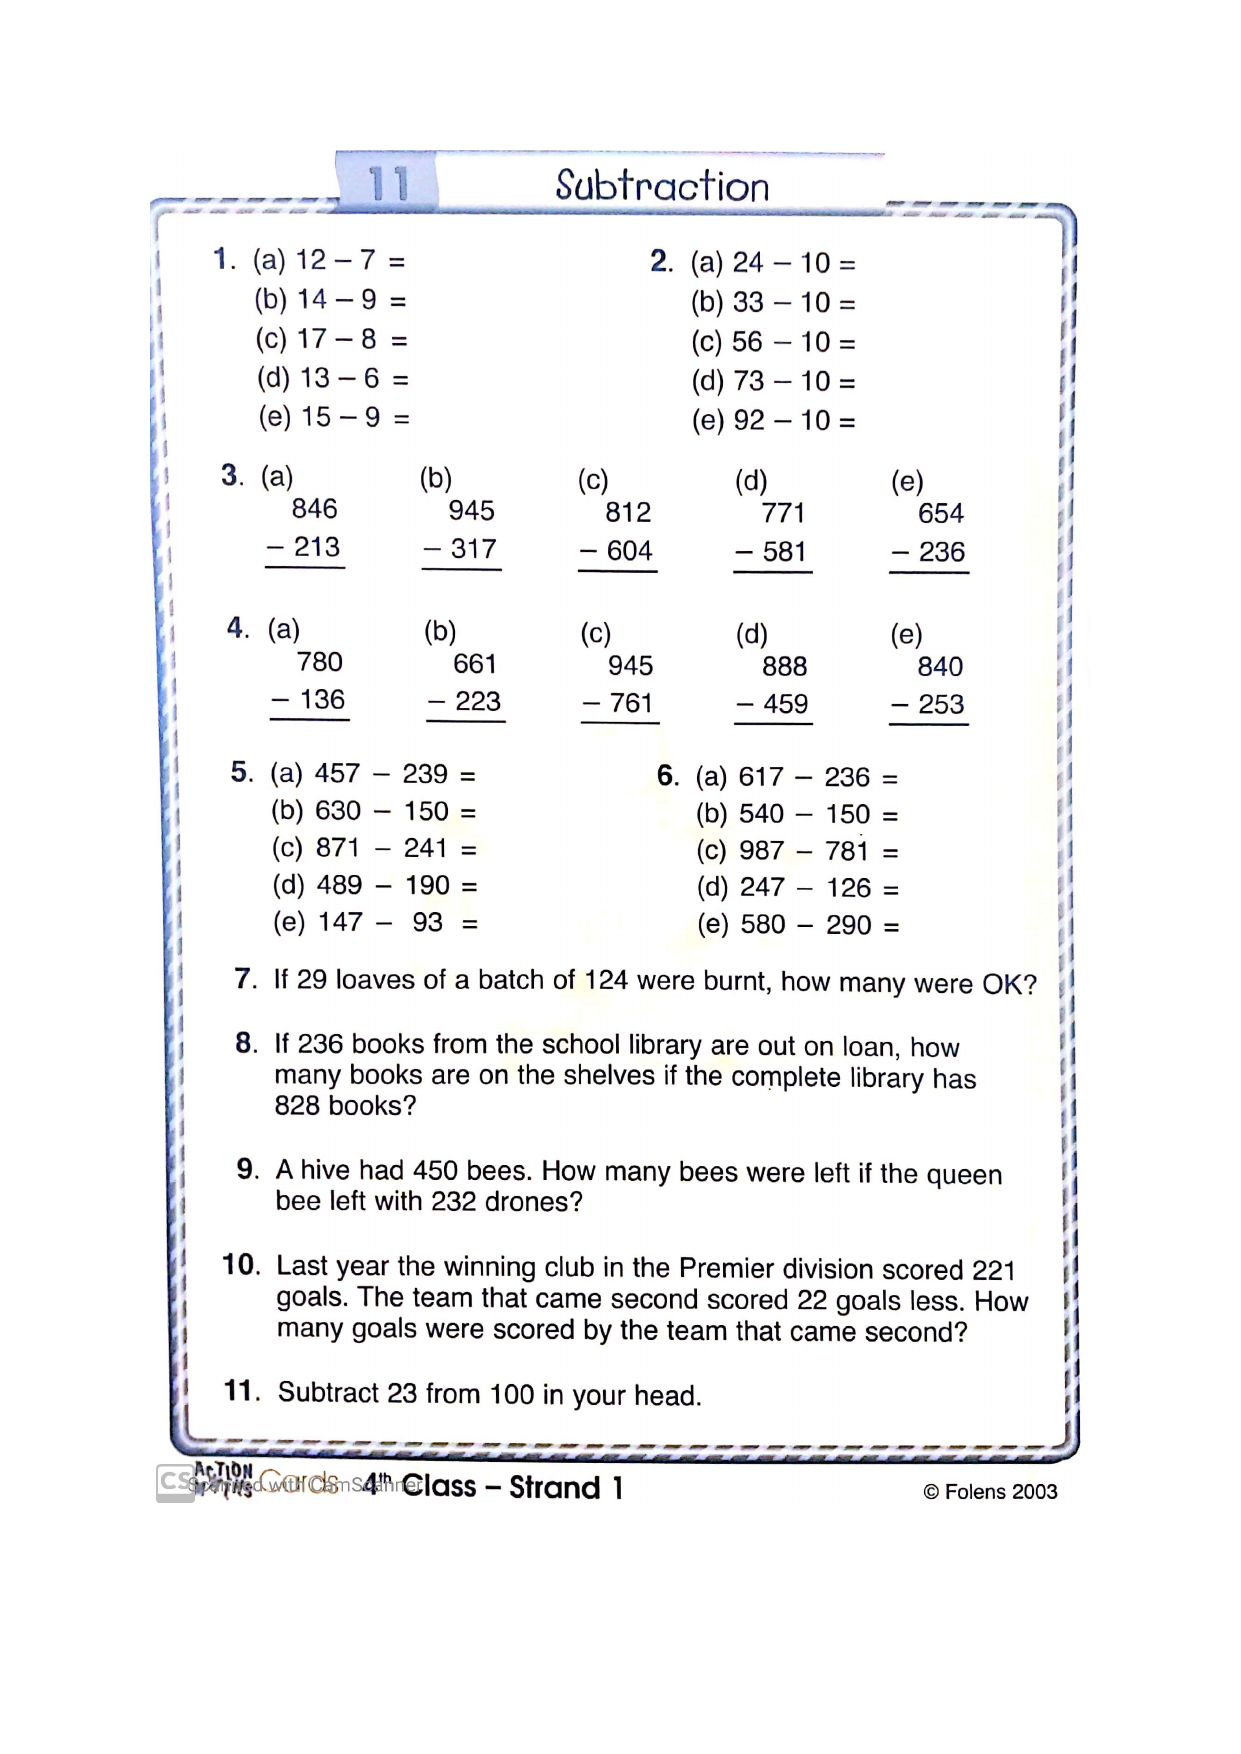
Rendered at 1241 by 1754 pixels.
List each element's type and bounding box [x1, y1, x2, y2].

picture [150, 150, 1091, 1509]
